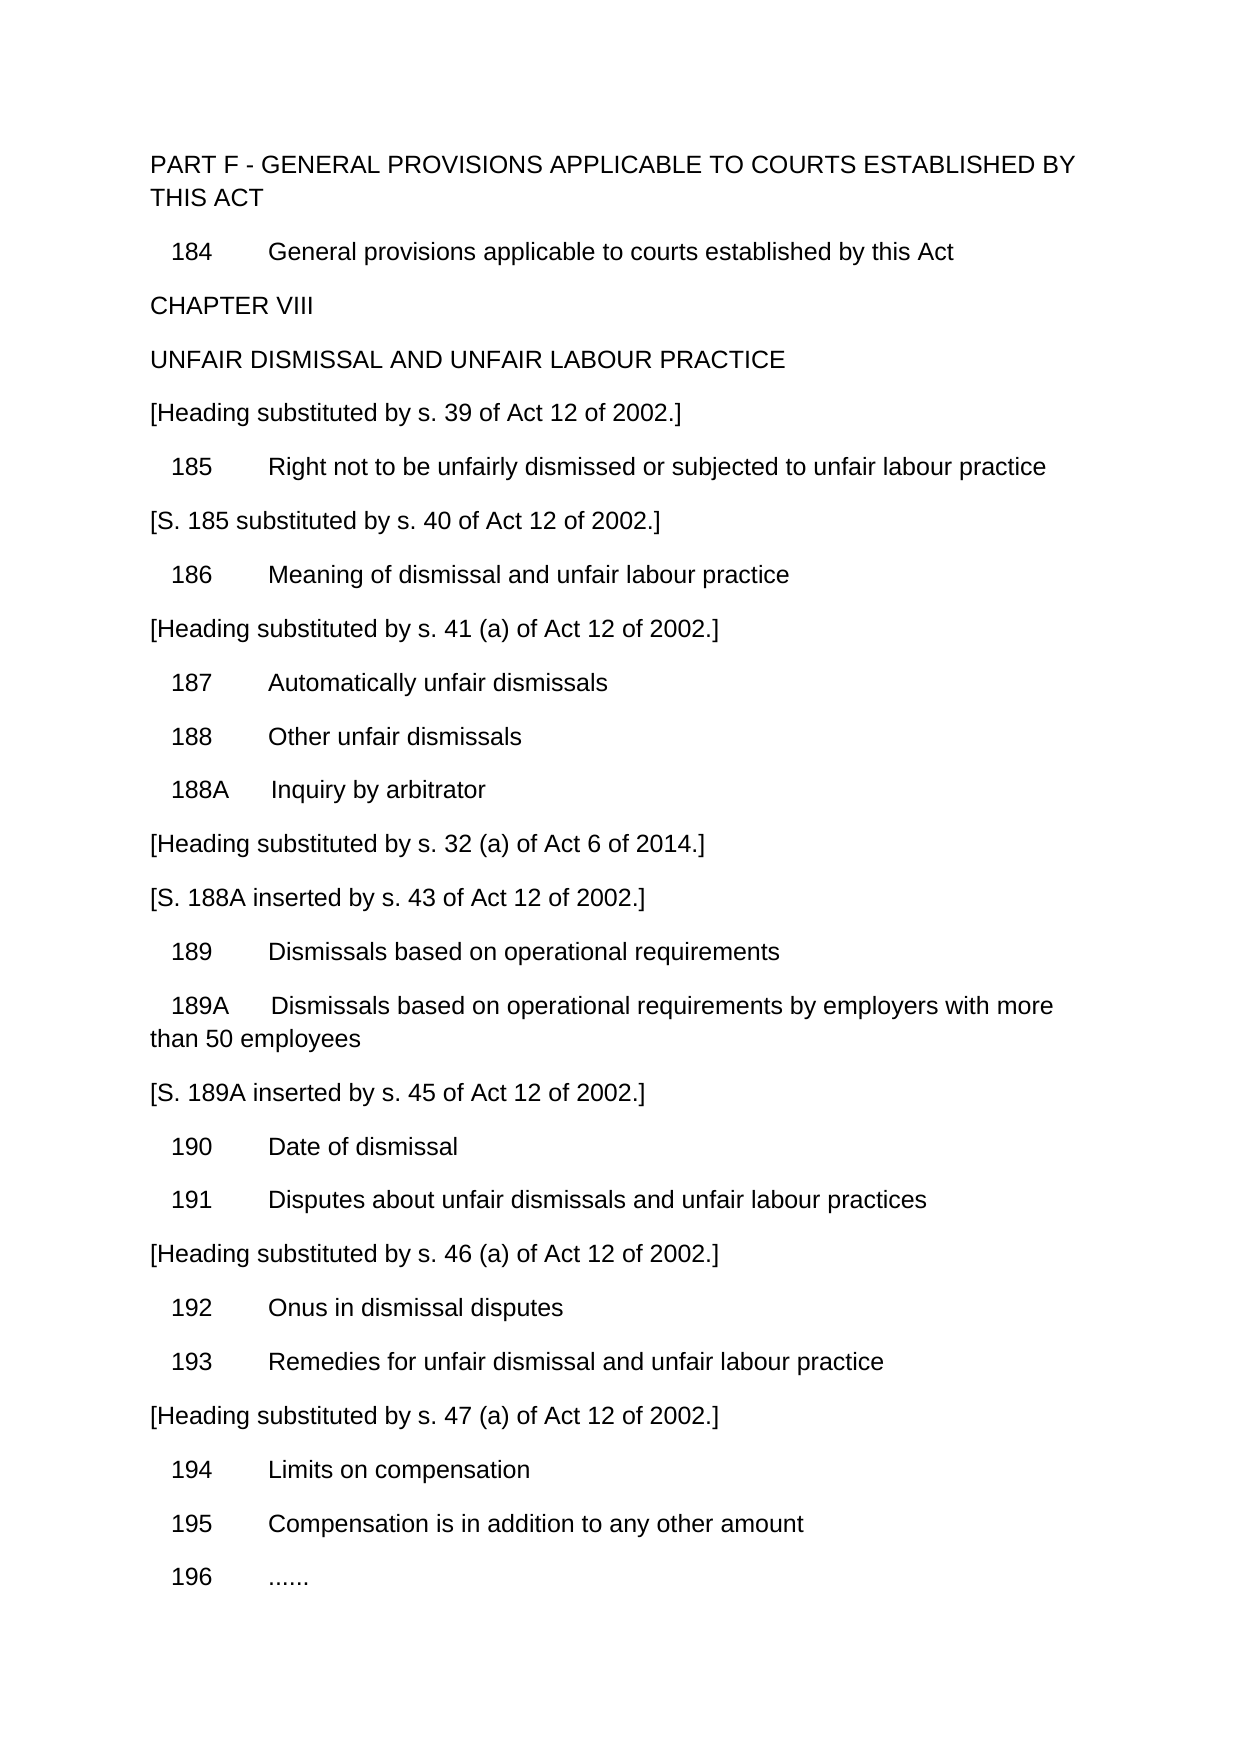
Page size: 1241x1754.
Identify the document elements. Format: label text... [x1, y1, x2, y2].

text [S. 188A inserted by s. 43 of Act 12 of 2002.] [150, 883, 1090, 912]
text 189A Dismissals based on operational requirements by employers with more than 50 employees [150, 991, 1090, 1053]
text 187 Automatically unfair dismissals [150, 668, 1090, 696]
text 192 Onus in dismissal disputes [150, 1293, 1090, 1322]
text [Heading substituted by s. 47 (a) of Act 12 of 2002.] [150, 1401, 1090, 1429]
text 190 Date of dismissal [150, 1132, 1090, 1160]
text 184 General provisions applicable to courts established by this Act [150, 237, 1090, 266]
text [Heading substituted by s. 41 (a) of Act 12 of 2002.] [150, 614, 1090, 643]
text [Heading substituted by s. 46 (a) of Act 12 of 2002.] [150, 1239, 1090, 1268]
text 188A Inquiry by arbitrator [150, 775, 1090, 804]
text 185 Right not to be unfairly dismissed or subjected to unfair labour practice [150, 452, 1090, 481]
text UNFAIR DISMISSAL AND UNFAIR LABOUR PRACTICE [150, 344, 1090, 373]
text 195 Compensation is in addition to any other amount [150, 1508, 1090, 1537]
text [Heading substituted by s. 39 of Act 12 of 2002.] [150, 398, 1090, 427]
text [S. 189A inserted by s. 45 of Act 12 of 2002.] [150, 1078, 1090, 1106]
text 189 Dismissals based on operational requirements [150, 937, 1090, 966]
text [Heading substituted by s. 32 (a) of Act 6 of 2014.] [150, 829, 1090, 858]
text 194 Limits on compensation [150, 1455, 1090, 1483]
text 186 Meaning of dismissal and unfair labour practice [150, 560, 1090, 589]
text 191 Disputes about unfair dismissals and unfair labour practices [150, 1185, 1090, 1214]
text 193 Remedies for unfair dismissal and unfair labour practice [150, 1347, 1090, 1376]
text [S. 185 substituted by s. 40 of Act 12 of 2002.] [150, 506, 1090, 535]
text PART F - GENERAL PROVISIONS APPLICABLE TO COURTS ESTABLISHED BY THIS ACT [150, 150, 1090, 212]
text 188 Other unfair dismissals [150, 722, 1090, 750]
text CHAPTER VIII [150, 291, 1090, 319]
text 196 ...... [150, 1562, 1090, 1591]
